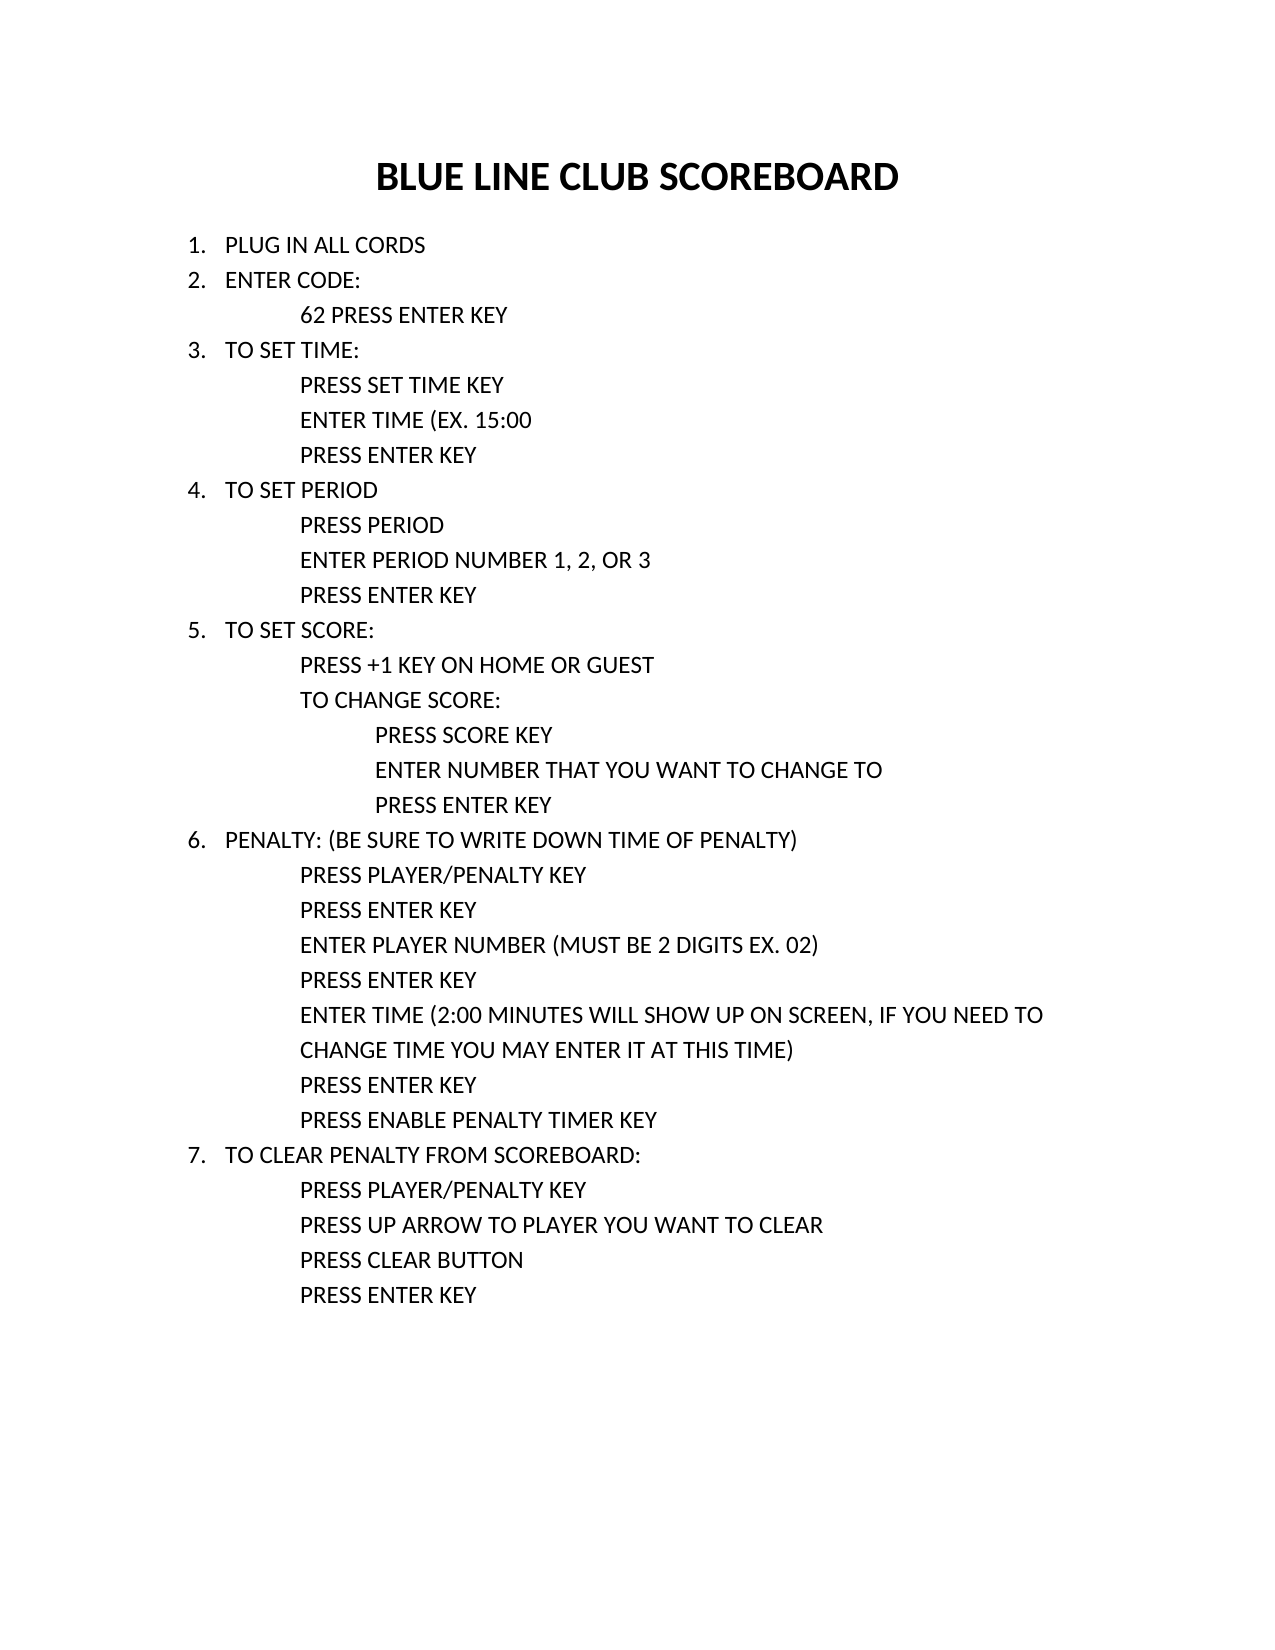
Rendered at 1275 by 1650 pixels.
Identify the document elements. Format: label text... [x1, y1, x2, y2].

list PRESS PLAYER/PENALTY KEY [225, 1174, 1125, 1205]
list ENTER PLAYER NUMBER (MUST BE 2 DIGITS EX. 02) [225, 929, 1125, 960]
list ENTER CODE: [187, 264, 1125, 295]
list PRESS ENTER KEY [225, 439, 1125, 470]
list PRESS CLEAR BUTTON [225, 1244, 1125, 1275]
list PENALTY: (BE SURE TO WRITE DOWN TIME OF PENALTY) [187, 824, 1125, 855]
list TO SET TIME: [187, 334, 1125, 365]
list PRESS ENTER KEY [225, 579, 1125, 610]
list PRESS ENABLE PENALTY TIMER KEY [225, 1104, 1125, 1135]
list PRESS PERIOD [225, 509, 1125, 540]
list TO CHANGE SCORE: [225, 684, 1125, 715]
list PRESS ENTER KEY [225, 1279, 1125, 1310]
list PRESS ENTER KEY [225, 894, 1125, 925]
list 62 PRESS ENTER KEY [225, 299, 1125, 330]
list TO SET PERIOD [187, 474, 1125, 505]
list TO SET SCORE: [187, 614, 1125, 645]
list ENTER PERIOD NUMBER 1, 2, OR 3 [225, 544, 1125, 575]
list ENTER NUMBER THAT YOU WANT TO CHANGE TO [225, 754, 1125, 785]
list PRESS SCORE KEY [225, 719, 1125, 750]
list PRESS ENTER KEY [225, 1069, 1125, 1100]
text BLUE LINE CLUB SCOREBOARD [150, 150, 1125, 201]
list PRESS SET TIME KEY [225, 369, 1125, 400]
list PRESS ENTER KEY [225, 964, 1125, 995]
list TO CLEAR PENALTY FROM SCOREBOARD: [187, 1139, 1125, 1170]
list PRESS UP ARROW TO PLAYER YOU WANT TO CLEAR [225, 1209, 1125, 1240]
list ENTER TIME (EX. 15:00 [225, 404, 1125, 435]
list ENTER TIME (2:00 MINUTES WILL SHOW UP ON SCREEN, IF YOU NEED TO CHANGE TIME YOU MAY ENTER IT AT THIS TIME) [300, 999, 1125, 1065]
list PRESS ENTER KEY [225, 789, 1125, 820]
list PLUG IN ALL CORDS [187, 229, 1125, 260]
list PRESS +1 KEY ON HOME OR GUEST [225, 649, 1125, 680]
list PRESS PLAYER/PENALTY KEY [225, 859, 1125, 890]
